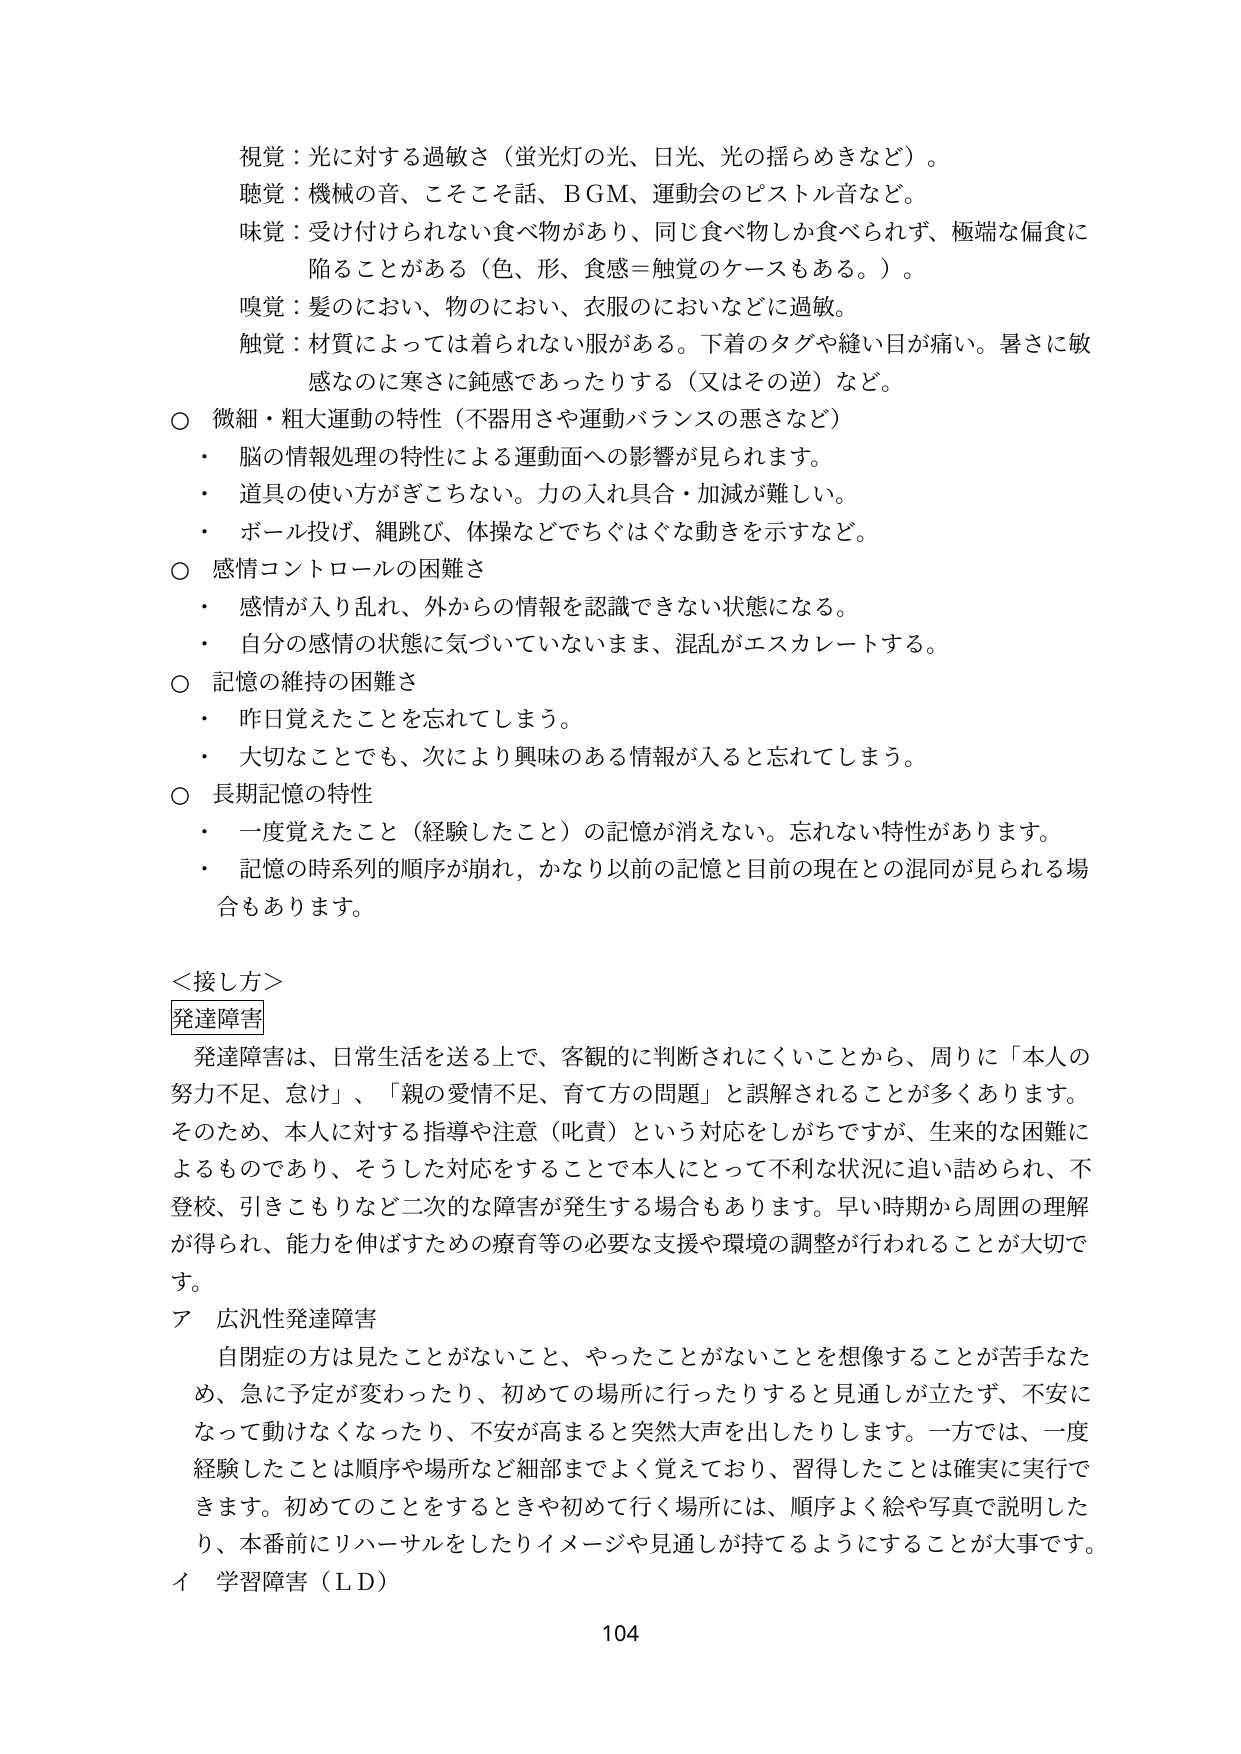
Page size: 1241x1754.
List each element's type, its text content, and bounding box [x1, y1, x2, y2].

text 発達障害は、日常生活を送る上で、客観的に判断されにくいことから、周りに「本人の努力不足、怠け」、「親の愛情不足、育て方の問題」と誤解されることが多くあります。そのため、本人に対する指導や注意（叱責）という対応をしがちですが、生来的な困難によるものであり、そうした対応をすることで本人にとって不利な状況に追い詰められ、不登校、引きこもりなど二次的な障害が発生する場合もあります。早い時期から周囲の理解が得られ、能力を伸ばすための療育等の必要な支援や環境の調整が行われることが大切です。 [171, 1037, 1092, 1299]
text イ 学習障害（ＬＤ） [148, 1562, 1092, 1599]
text ・ 大切なことでも、次により興味のある情報が入ると忘れてしまう。 [193, 737, 1092, 774]
text ○ 感情コントロールの困難さ [170, 549, 1092, 587]
text ＜接し方＞ [148, 962, 1092, 999]
text ・ 記憶の時系列的順序が崩れ，かなり以前の記憶と目前の現在との混同が見られる場合もあります。 [194, 849, 1092, 924]
text 視覚：光に対する過敏さ（蛍光灯の光、日光、光の揺らめきなど）。 [148, 137, 1092, 174]
text 聴覚：機械の音、こそこそ話、ＢＧＭ、運動会のピストル音など。 [148, 174, 1092, 212]
text ア 広汎性発達障害 [148, 1299, 1092, 1337]
text 自閉症の方は見たことがないこと、やったことがないことを想像することが苦手なため、急に予定が変わったり、初めての場所に行ったりすると見通しが立たず、不安になって動けなくなったり、不安が高まると突然大声を出したりします。一方では、一度経験したことは順序や場所など細部までよく覚えており、習得したことは確実に実行できます。初めてのことをするときや初めて行く場所には、順序よく絵や写真で説明したり、本番前にリハーサルをしたりイメージや見通しが持てるようにすることが大事です。 [194, 1337, 1092, 1562]
text ○ 微細・粗大運動の特性（不器用さや運動バランスの悪さなど） [170, 399, 1092, 437]
text ○ 記憶の維持の困難さ [170, 662, 1092, 699]
text ・ 自分の感情の状態に気づいていないまま、混乱がエスカレートする。 [193, 624, 1092, 662]
text 触覚：材質によっては着られない服がある。下着のタグや縫い目が痛い。暑さに敏感なのに寒さに鈍感であったりする（又はその逆）など。 [239, 324, 1092, 399]
text 味覚：受け付けられない食べ物があり、同じ食べ物しか食べられず、極端な偏食に陥ることがある（色、形、食感＝触覚のケースもある。）。 [239, 212, 1092, 287]
text ・ 感情が入り乱れ、外からの情報を認識できない状態になる。 [193, 587, 1092, 624]
text 嗅覚：髪のにおい、物のにおい、衣服のにおいなどに過敏。 [148, 287, 1092, 324]
text ・ 道具の使い方がぎこちない。力の入れ具合・加減が難しい。 [193, 474, 1092, 512]
text ・ 一度覚えたこと（経験したこと）の記憶が消えない。忘れない特性があります。 [193, 812, 1092, 849]
text ・ 昨日覚えたことを忘れてしまう。 [193, 699, 1092, 737]
text ・ 脳の情報処理の特性による運動面への影響が見られます。 [193, 437, 1092, 474]
text 発達障害 [148, 999, 1092, 1037]
text ○ 長期記憶の特性 [170, 774, 1092, 812]
text ・ ボール投げ、縄跳び、体操などでちぐはぐな動きを示すなど。 [193, 512, 1092, 549]
